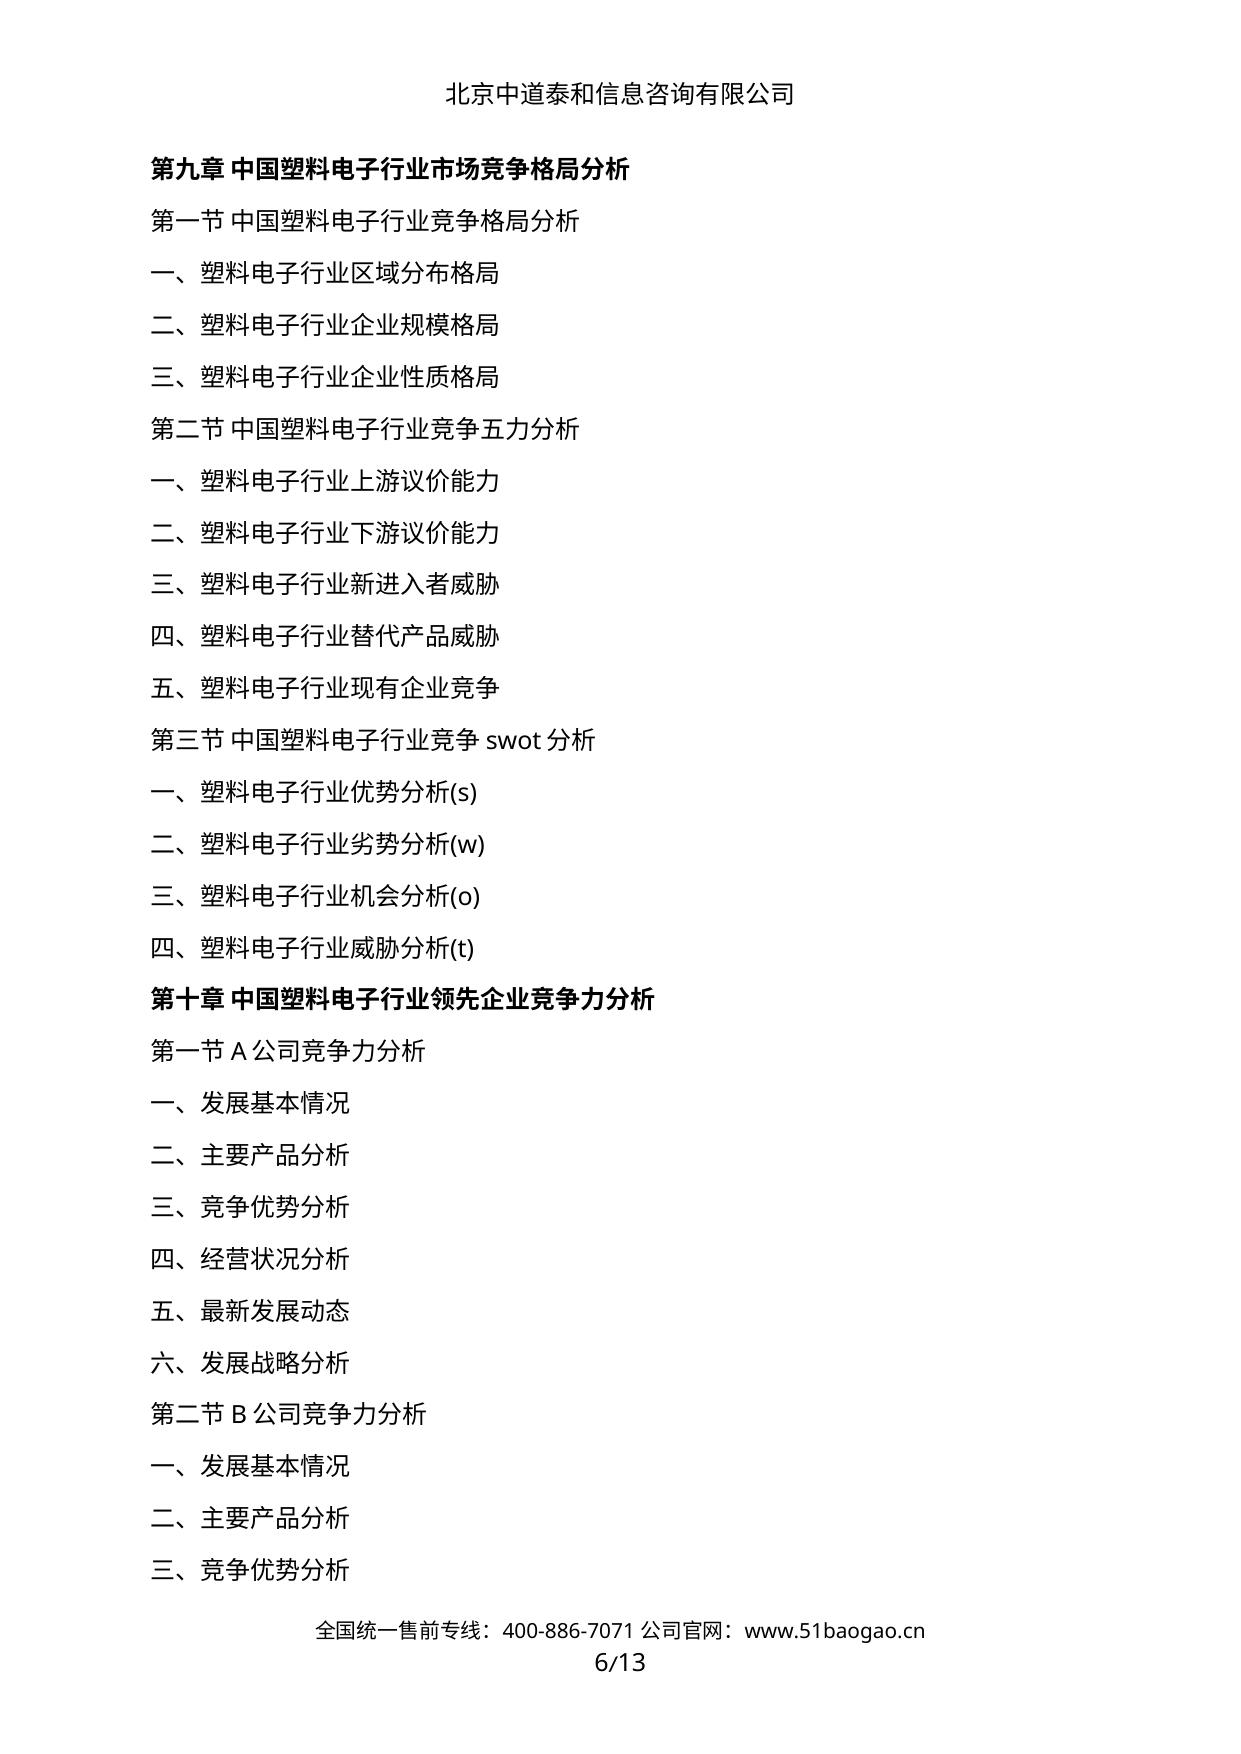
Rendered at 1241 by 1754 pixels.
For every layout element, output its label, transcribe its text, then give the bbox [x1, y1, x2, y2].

text 一、塑料电子行业上游议价能力 [150, 461, 1090, 497]
text 三、竞争优势分析 [150, 1551, 1090, 1587]
text 第三节 中国塑料电子行业竞争swot分析 [150, 721, 1090, 757]
text 第十章 中国塑料电子行业领先企业竞争力分析 [150, 980, 1090, 1016]
text 五、最新发展动态 [150, 1291, 1090, 1327]
text 第一节 中国塑料电子行业竞争格局分析 [150, 202, 1090, 238]
text 四、经营状况分析 [150, 1239, 1090, 1276]
text 五、塑料电子行业现有企业竞争 [150, 669, 1090, 705]
text 三、塑料电子行业机会分析(o) [150, 876, 1090, 912]
text 三、塑料电子行业新进入者威胁 [150, 565, 1090, 601]
text 四、塑料电子行业替代产品威胁 [150, 617, 1090, 653]
text 一、塑料电子行业区域分布格局 [150, 254, 1090, 290]
text 四、塑料电子行业威胁分析(t) [150, 928, 1090, 964]
text 一、塑料电子行业优势分析(s) [150, 772, 1090, 809]
text 第一节 A公司竞争力分析 [150, 1032, 1090, 1068]
text 第二节 B公司竞争力分析 [150, 1395, 1090, 1431]
text 三、竞争优势分析 [150, 1187, 1090, 1224]
text 二、塑料电子行业企业规模格局 [150, 306, 1090, 342]
text 二、主要产品分析 [150, 1499, 1090, 1535]
text 三、塑料电子行业企业性质格局 [150, 357, 1090, 394]
text 一、发展基本情况 [150, 1447, 1090, 1483]
text 第九章 中国塑料电子行业市场竞争格局分析 [150, 150, 1090, 186]
text 第二节 中国塑料电子行业竞争五力分析 [150, 409, 1090, 446]
text 二、塑料电子行业下游议价能力 [150, 513, 1090, 549]
text 一、发展基本情况 [150, 1084, 1090, 1120]
text 二、塑料电子行业劣势分析(w) [150, 824, 1090, 861]
text 二、主要产品分析 [150, 1136, 1090, 1172]
text 六、发展战略分析 [150, 1343, 1090, 1379]
